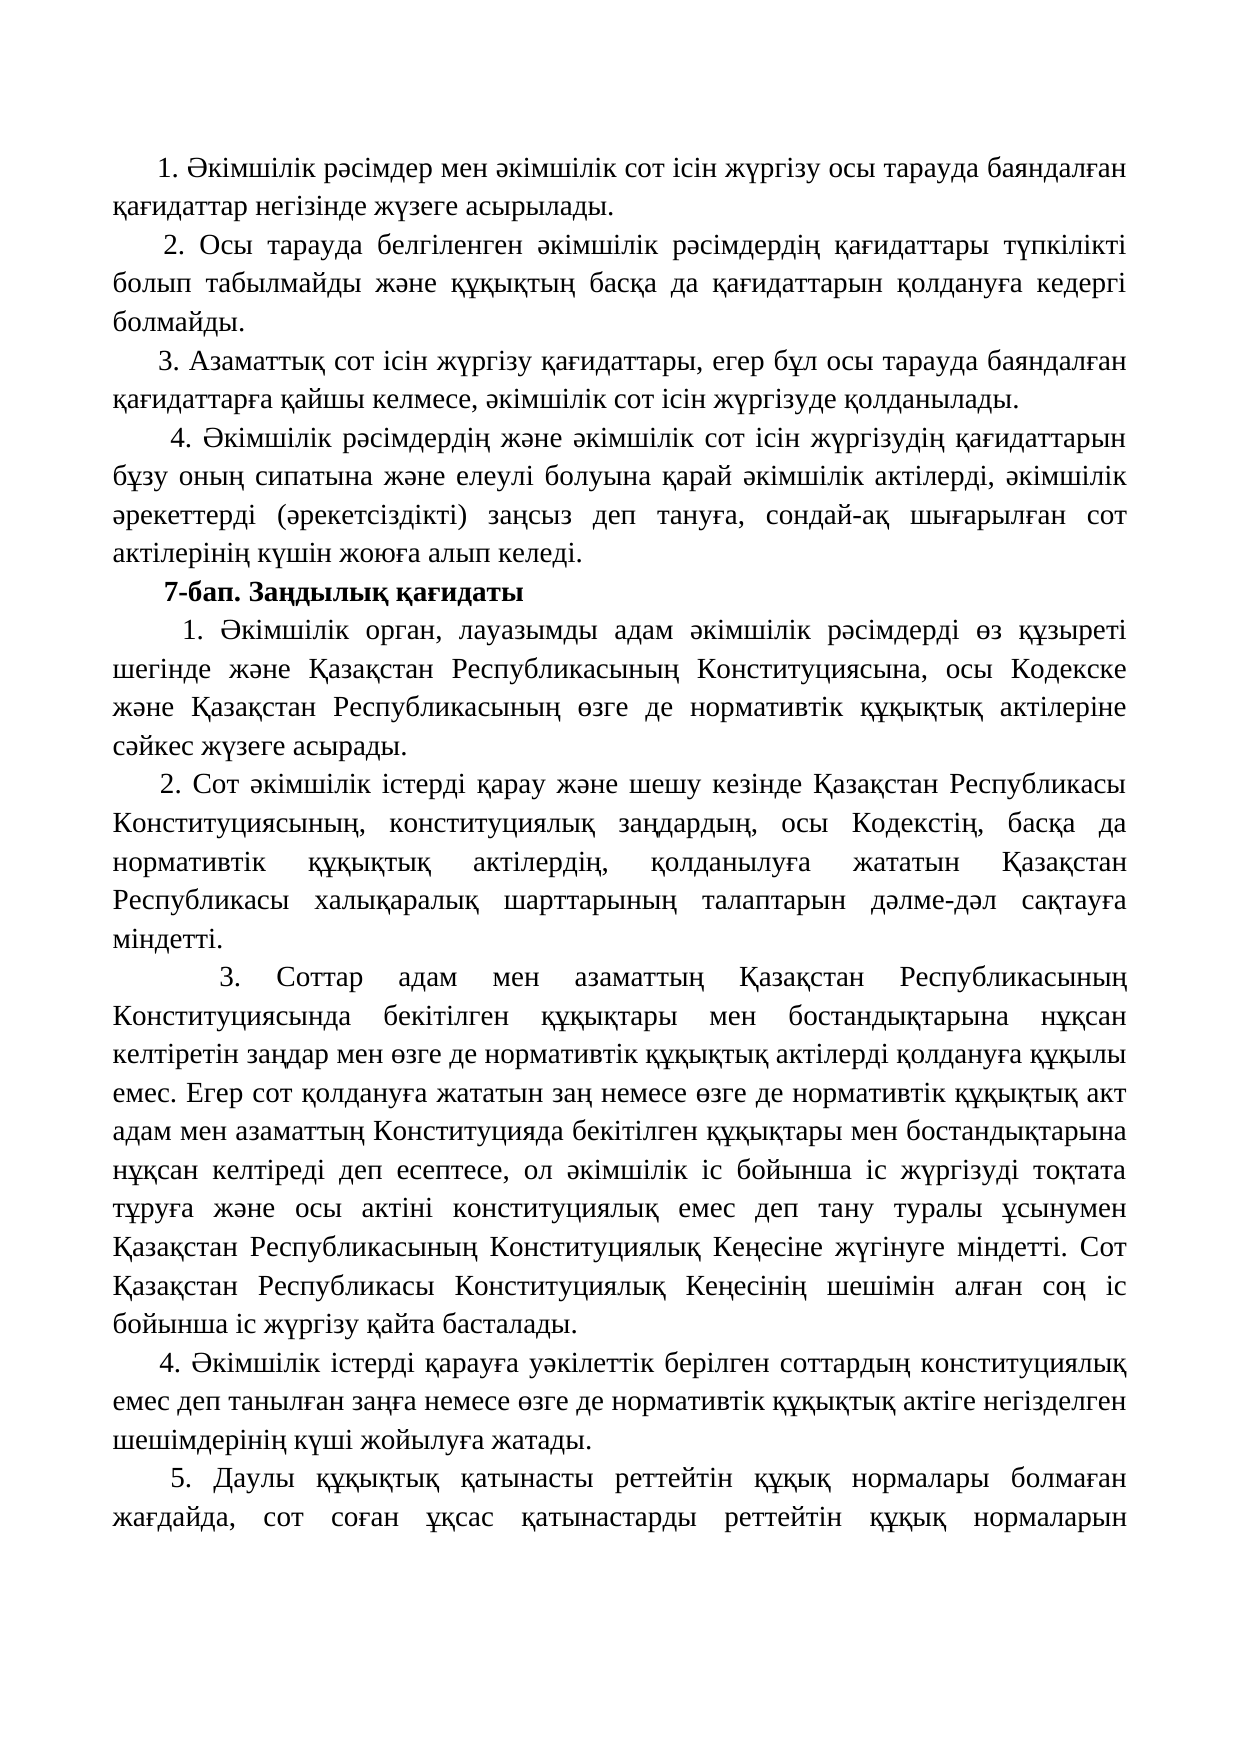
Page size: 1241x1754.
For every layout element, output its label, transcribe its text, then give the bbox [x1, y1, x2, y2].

text 4. Әкімшілік рәсімдердің және әкімшілік сот ісін жүргізудің қағидаттарын бұзу оның сипатына және елеулі болуына қарай әкімшілік актілерді, әкімшілік әрекеттерді (әрекетсіздікті) заңсыз деп тануға, сондай-ақ шығарылған сот актілерінің күшін жоюға алып келеді. [112, 420, 1128, 569]
text 3. Азаматтық сот ісін жүргізу қағидаттары, егер бұл осы тарауда баяндалған қағидаттарға қайшы келмесе, әкімшілік сот ісін жүргізуде қолданылады. [112, 343, 1128, 415]
text 4. Әкімшілік істерді қарауға уәкілеттік берілген соттардың конституциялық емес деп танылған заңға немесе өзге де нормативтік құқықтық актіге негізделген шешімдерінің күші жойылуға жатады. [112, 1345, 1128, 1455]
text 1. Әкімшілік рәсімдер мен әкімшілік сот ісін жүргізу осы тарауда баяндалған қағидаттар негізінде жүзеге асырылады. [112, 150, 1128, 222]
text 2. Сот әкімшілік істерді қарау және шешу кезінде Қазақстан Республикасы Конституциясының, конституциялық заңдардың, осы Кодекстің, басқа да нормативтік құқықтық актілердің, қолданылуға жататын Қазақстан Республикасы халықаралық шарттарының талаптарын дәлме-дәл сақтауға міндетті. [112, 767, 1128, 954]
text 3. Соттар адам мен азаматтың Қазақстан Республикасының Конституциясында бекітілген құқықтары мен бостандықтарына нұқсан келтіретін заңдар мен өзге де нормативтік құқықтық актілерді қолдануға құқылы емес. Егер сот қолдануға жататын заң немесе өзге де нормативтік құқықтық акт адам мен азаматтың Конституцияда бекітілген құқықтары мен бостандықтарына нұқсан келтіреді деп есептесе, ол әкімшілік іс бойынша іс жүргізуді тоқтата тұруға және осы актіні конституциялық емес деп тану туралы ұсынумен Қазақстан Республикасының Конституциялық Кеңесіне жүгінуге міндетті. Сот Қазақстан Республикасы Конституциялық Кеңесінің шешімін алған соң іс бойынша іс жүргізу қайта басталады. [112, 959, 1128, 1340]
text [112, 1460, 1128, 1532]
text 2. Осы тарауда белгіленген әкімшілік рәсімдердің қағидаттары түпкілікті болып табылмайды және құқықтың басқа да қағидаттарын қолдануға кедергі болмайды. [112, 227, 1128, 338]
text 1. Әкімшілік орган, лауазымды адам әкімшілік рәсімдерді өз құзыреті шегінде және Қазақстан Республикасының Конституциясына, осы Кодекске және Қазақстан Республикасының өзге де нормативтік құқықтық актілеріне сәйкес жүзеге асырады. [112, 612, 1128, 762]
text 7-бап. Заңдылық қағидаты [112, 574, 1128, 607]
